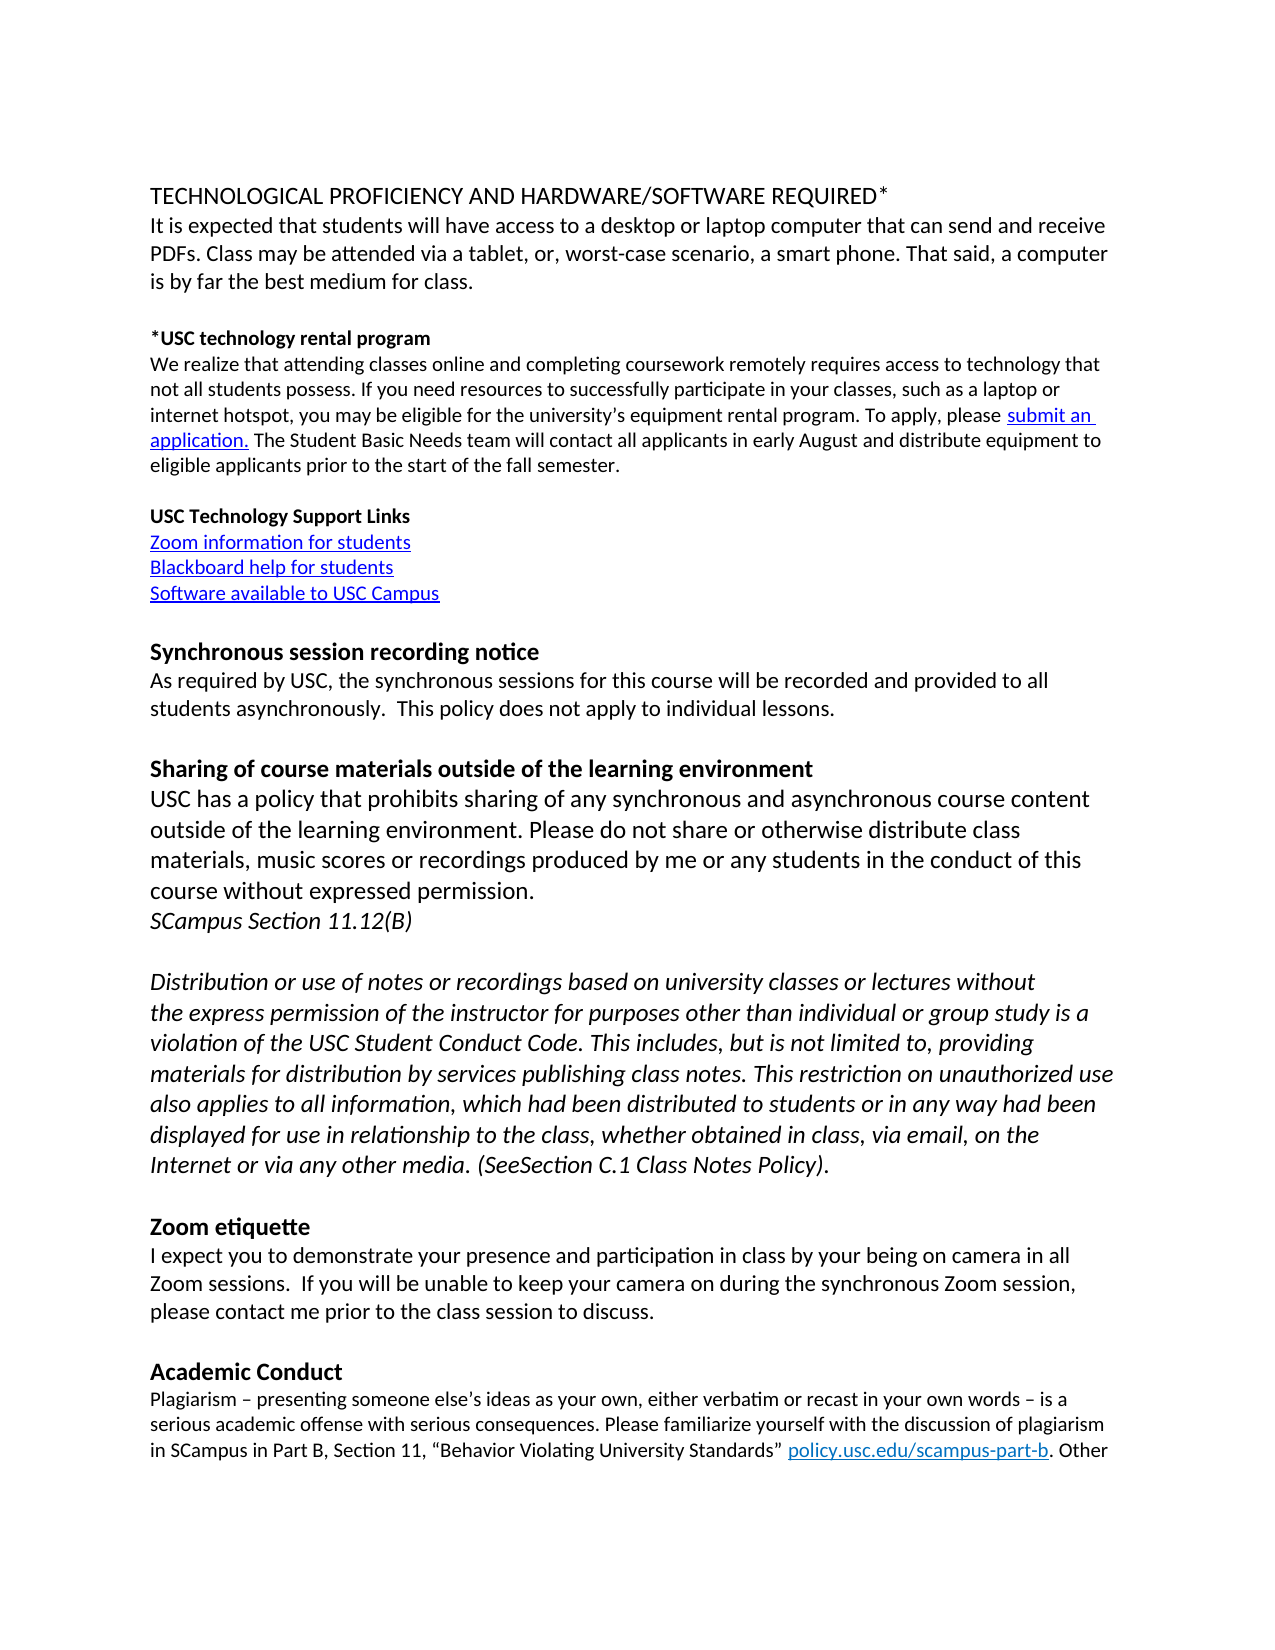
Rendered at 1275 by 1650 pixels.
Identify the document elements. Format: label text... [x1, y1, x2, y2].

text Zoom etiquette [150, 1211, 1125, 1241]
text As required by USC, the synchronous sessions for this course will be recorded and provided to all students asynchronously. This policy does not apply to individual lessons. [150, 666, 1125, 722]
text Academic Conduct [150, 1356, 1125, 1386]
text I expect you to demonstrate your presence and participation in class by your being on camera in all Zoom sessions. If you will be unable to keep your camera on during the synchronous Zoom session, please contact me prior to the class session to discuss. [150, 1241, 1125, 1325]
text Synchronous session recording notice [150, 636, 1125, 666]
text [150, 1386, 1125, 1462]
text Zoom information for students [150, 529, 1125, 554]
text SCampus Section 11.12(B) [150, 905, 1125, 936]
text USC has a policy that prohibits sharing of any synchronous and asynchronous course content outside of the learning environment. Please do not share or otherwise distribute class materials, music scores or recordings produced by me or any students in the conduct of this course without expressed permission. [150, 783, 1125, 905]
text Software available to USC Campus [150, 580, 1125, 605]
text Sharing of course materials outside of the learning environment [150, 753, 1125, 783]
text Blackboard help for students [150, 554, 1125, 580]
text It is expected that students will have access to a desktop or laptop computer that can send and receive PDFs. Class may be attended via a tablet, or, worst-case scenario, a smart phone. That said, a computer is by far the best medium for class. [150, 211, 1125, 295]
text *USC technology rental program We realize that attending classes online and completing coursework remotely requires access to technology that not all students possess. If you need resources to successfully participate in your classes, such as a laptop or internet hotspot, you may be eligible for the university’s equipment rental program. To apply, please submit an application. The Student Basic Needs team will contact all applicants in early August and distribute equipment to eligible applicants prior to the start of the fall semester. [150, 326, 1125, 478]
text USC Technology Support Links [150, 503, 1125, 529]
text Technological Proficiency and Hardware/Software Required* [150, 181, 1125, 211]
text Distribution or use of notes or recordings based on university classes or lectures without the express permission of the instructor for purposes other than individual or group study is a violation of the USC Student Conduct Code. This includes, but is not limited to, providing materials for distribution by services publishing class notes. This restriction on unauthorized use also applies to all information, which had been distributed to students or in any way had been displayed for use in relationship to the class, whether obtained in class, via email, on the Internet or via any other media. (SeeSection C.1 Class Notes Policy). [150, 966, 1125, 1180]
